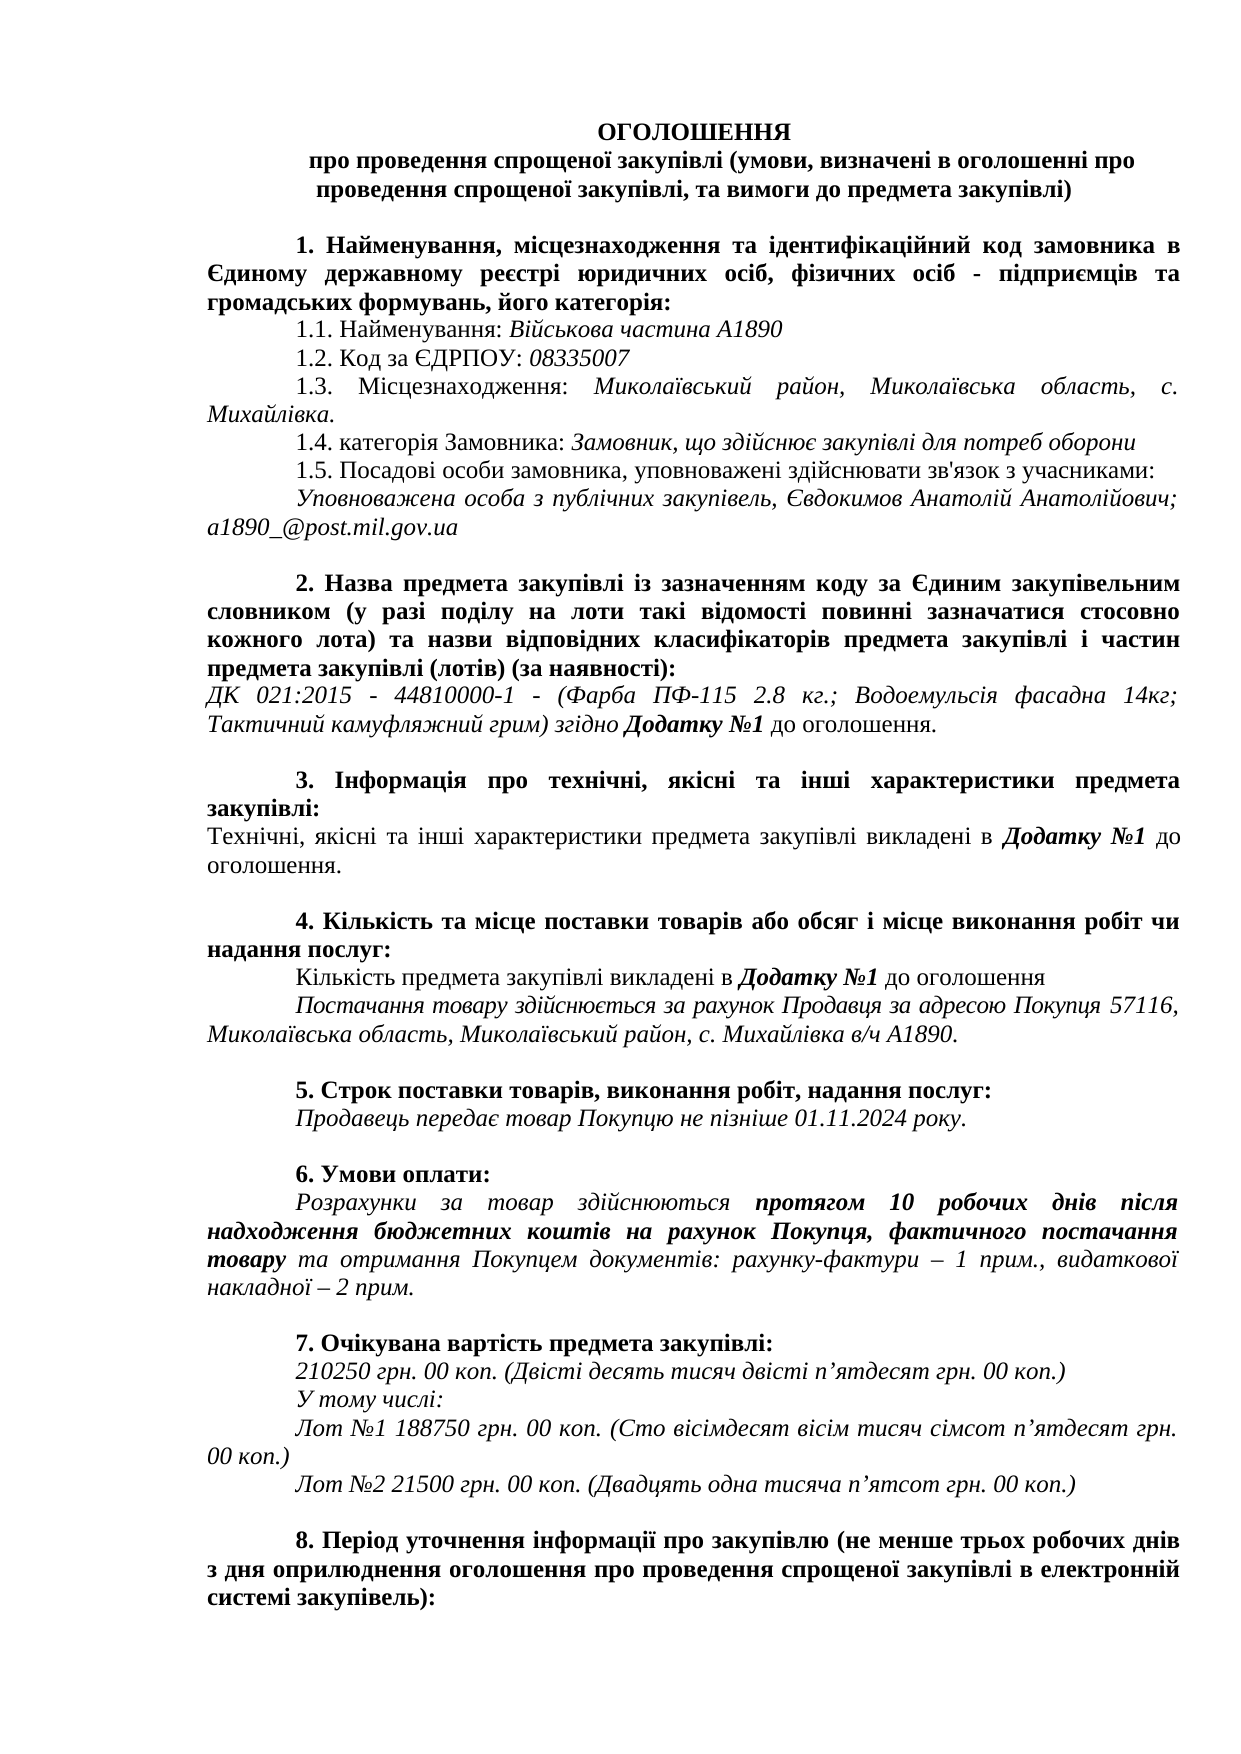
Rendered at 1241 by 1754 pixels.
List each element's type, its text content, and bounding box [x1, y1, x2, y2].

text 210250 грн. 00 коп. (Двісті десять тисяч двісті п’ятдесят грн. 00 коп.) [207, 1357, 1181, 1385]
text 4. Кількість та місце поставки товарів або обсяг і місце виконання робіт чи надання послуг: [207, 907, 1181, 963]
text Постачання товару здійснюється за рахунок Продавця за адресою Покупця 57116, Миколаївська область, Миколаївський район, с. Михайлівка в/ч А1890. [207, 991, 1181, 1048]
text 1. Найменування, місцезнаходження та ідентифікаційний код замовника в Єдиному державному реєстрі юридичних осіб, фізичних осіб - підприємців та громадських формувань, його категорія: [207, 231, 1181, 315]
text У тому числі: [207, 1385, 1181, 1413]
text 1.2. Код за ЄДРПОУ: 08335007 [207, 343, 1181, 372]
text Лот №2 21500 грн. 00 коп. (Двадцять одна тисяча п’ятсот грн. 00 коп.) [207, 1470, 1181, 1498]
text ДК 021:2015 - 44810000-1 - (Фарба ПФ-115 2.8 кг.; Водоемульсія фасадна 14кг; Тактичний камуфляжний грим) згідно Додатку №1 до оголошення. [207, 681, 1181, 738]
text 1.4. категорія Замовника: Замовник, що здійснює закупівлі для потреб оборони [207, 428, 1181, 456]
subtitle ОГОЛОШЕННЯ [207, 118, 1181, 146]
text Лот №1 188750 грн. 00 коп. (Сто вісімдесят вісім тисяч сімсот п’ятдесят грн. 00 коп.) [207, 1413, 1181, 1470]
text 8. Період уточнення інформації про закупівлю (не менше трьох робочих днів з дня оприлюднення оголошення про проведення спрощеної закупівлі в електронній системі закупівель): [207, 1526, 1181, 1611]
text Розрахунки за товар здійснюються протягом 10 робочих днів після надходження бюджетних коштів на рахунок Покупця, фактичного постачання товару та отримання Покупцем документів: рахунку-фактури – 1 прим., видаткової накладної – 2 прим. [207, 1188, 1181, 1301]
text 2. Назва предмета закупівлі із зазначенням коду за Єдиним закупівельним словником (у разі поділу на лоти такі відомості повинні зазначатися стосовно кожного лота) та назви відповідних класифікаторів предмета закупівлі і частин предмета закупівлі (лотів) (за наявності): [207, 569, 1181, 681]
text 6. Умови оплати: [207, 1160, 1181, 1188]
text Продавець передає товар Покупцю не пізніше 01.11.2024 року. [207, 1104, 1181, 1132]
text 7. Очікувана вартість предмета закупівлі: [207, 1329, 1181, 1357]
text Кількість предмета закупівлі викладені в Додатку №1 до оголошення [207, 963, 1181, 991]
text Технічні, якісні та інші характеристики предмета закупівлі викладені в Додатку №1 до оголошення. [207, 822, 1181, 879]
text 3. Інформація про технічні, якісні та інші характеристики предмета закупівлі: [207, 766, 1181, 822]
text Уповноважена особа з публічних закупівель, Євдокимов Анатолій Анатолійович; a1890_@post.mil.gov.ua [207, 484, 1181, 541]
text 1.3. Місцезнаходження: Миколаївський район, Миколаївська область, с. Михайлівка. [207, 372, 1181, 428]
text 5. Строк поставки товарів, виконання робіт, надання послуг: [207, 1076, 1181, 1104]
text 1.1. Найменування: Військова частина А1890 [207, 315, 1181, 343]
text 1.5. Посадові особи замовника, уповноважені здійснювати зв'язок з учасниками: [207, 456, 1181, 484]
subtitle про проведення спрощеної закупівлі (умови, визначені в оголошенні про проведення спрощеної закупівлі, та вимоги до предмета закупівлі) [207, 146, 1181, 203]
